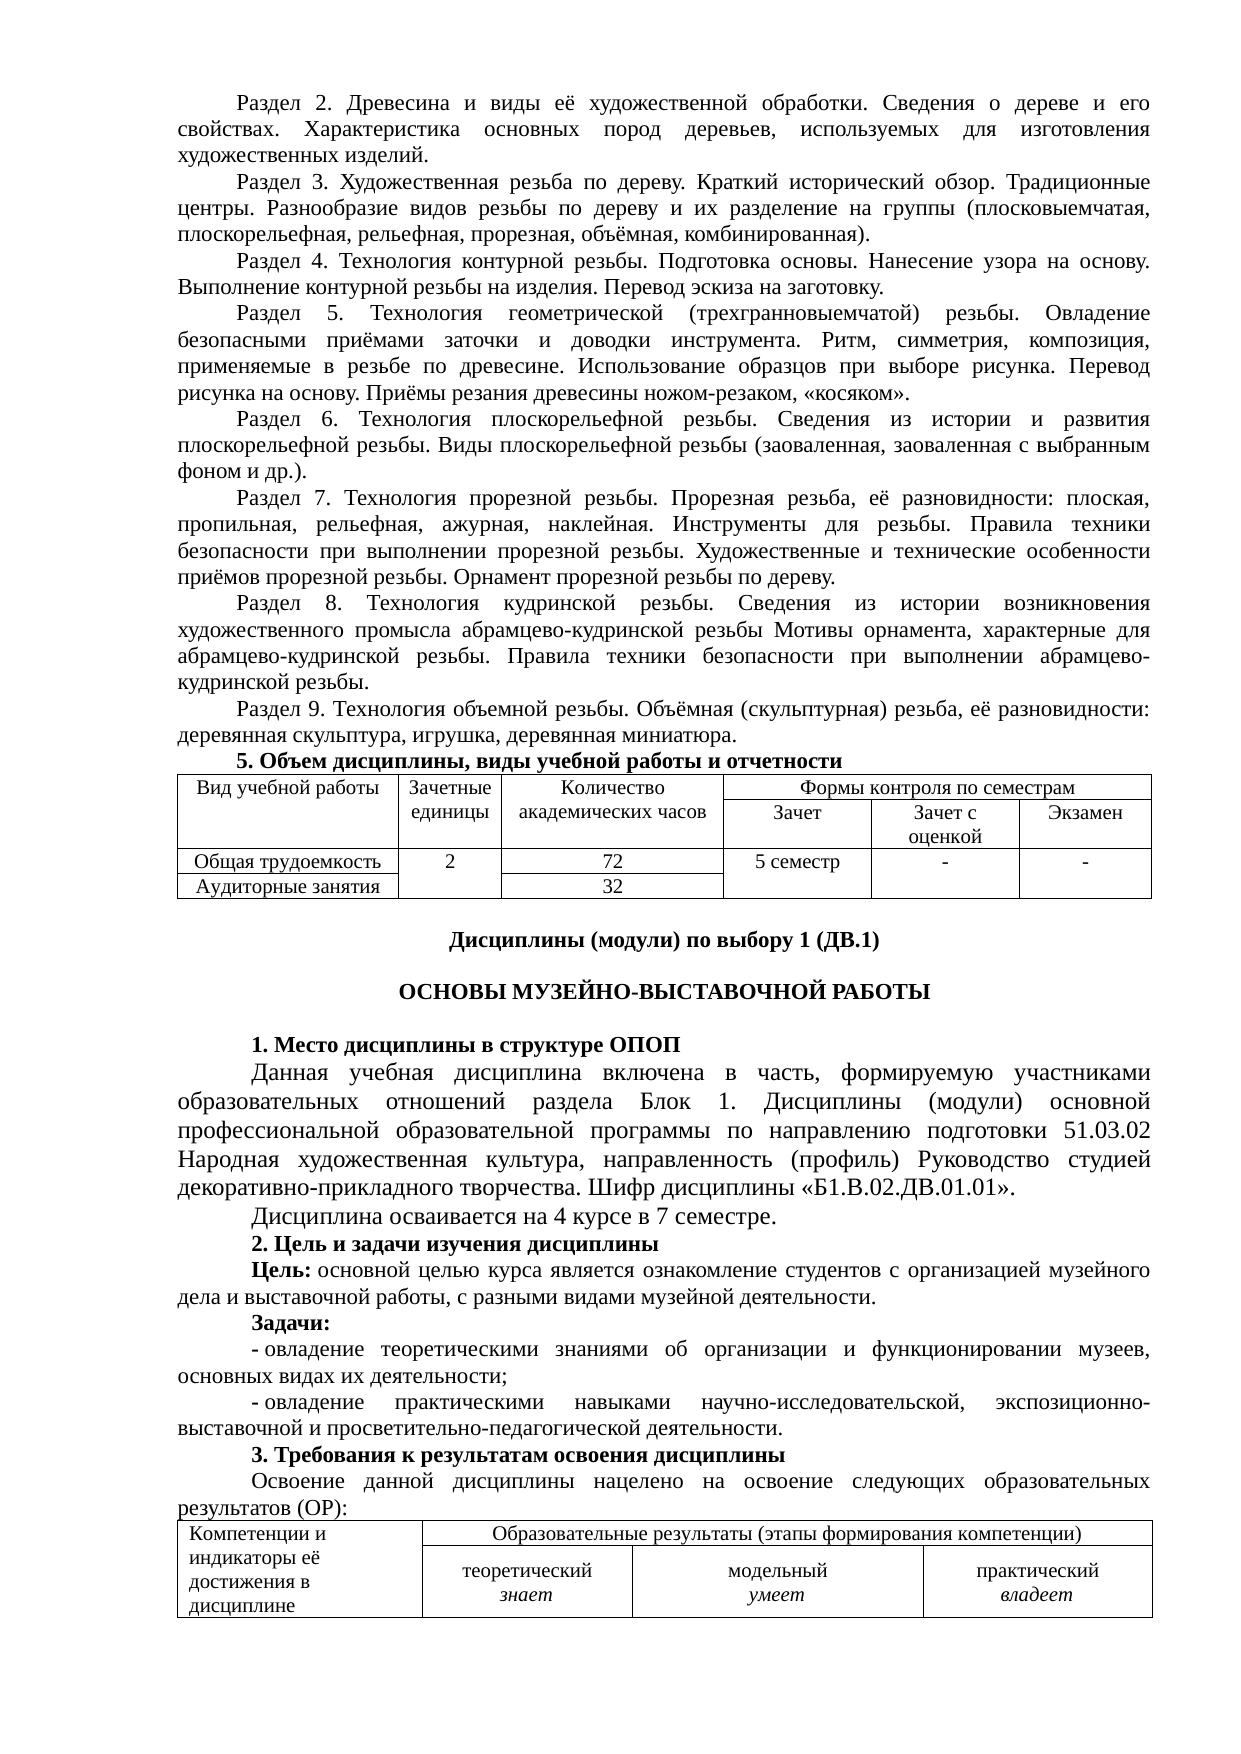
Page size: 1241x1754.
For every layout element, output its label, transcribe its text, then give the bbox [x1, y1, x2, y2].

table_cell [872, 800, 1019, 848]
text Задачи: [177, 1309, 1152, 1335]
text - овладение теоретическими знаниями об организации и функционировании музеев, основных видах их деятельности; [177, 1335, 1152, 1388]
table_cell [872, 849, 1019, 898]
text Дисциплины (модули) по выбору 1 (ДВ.1) [177, 926, 1152, 952]
text Цель: основной целью курса является ознакомление студентов с организацией музейного дела и выставочной работы, с разными видами музейной деятельности. [177, 1256, 1152, 1309]
text Раздел 3. Художественная резьба по дереву. Краткий исторический обзор. Традиционные центры. Разнообразие видов резьбы по дереву и их разделение на группы (плосковыемчатая, плоскорельефная, рельефная, прорезная, объёмная, комбинированная). [177, 168, 1152, 247]
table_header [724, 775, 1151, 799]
text 3. Требования к результатам освоения дисциплины [177, 1441, 1152, 1467]
text Раздел 4. Технология контурной резьбы. Подготовка основы. Нанесение узора на основу. Выполнение контурной резьбы на изделия. Перевод эскиза на заготовку. [177, 247, 1152, 299]
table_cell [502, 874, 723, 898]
text Раздел 9. Технология объемной резьбы. Объёмная (скульптурная) резьба, её разновидности: деревянная скульптура, игрушка, деревянная миниатюра. [177, 695, 1152, 747]
text Раздел 8. Технология кудринской резьбы. Сведения из истории возникновения художественного промысла абрамцево-кудринской резьбы Мотивы орнамента, характерные для абрамцево-кудринской резьбы. Правила техники безопасности при выполнении абрамцево-кудринской резьбы. [177, 589, 1152, 695]
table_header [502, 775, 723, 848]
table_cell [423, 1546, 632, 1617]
text Раздел 2. Древесина и виды её художественной обработки. Сведения о дереве и его свойствах. Характеристика основных пород деревьев, используемых для изготовления художественных изделий. [177, 89, 1152, 168]
text Раздел 5. Технология геометрической (трехгранновыемчатой) резьбы. Овладение безопасными приёмами заточки и доводки инструмента. Ритм, симметрия, композиция, применяемые в резьбе по древесине. Использование образцов при выборе рисунка. Перевод рисунка на основу. Приёмы резания древесины ножом-резаком, «косяком». [177, 299, 1152, 405]
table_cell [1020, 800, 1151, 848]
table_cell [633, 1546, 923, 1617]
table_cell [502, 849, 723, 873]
text Раздел 7. Технология прорезной резьбы. Прорезная резьба, её разновидности: плоская, пропильная, рельефная, ажурная, наклейная. Инструменты для резьбы. Правила техники безопасности при выполнении прорезной резьбы. Художественные и технические особенности приёмов прорезной резьбы. Орнамент прорезной резьбы по дереву. [177, 484, 1152, 589]
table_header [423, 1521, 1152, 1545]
text Данная учебная дисциплина включена в часть, формируемую участниками образовательных отношений раздела Блок 1. Дисциплины (модули) основной профессиональной образовательной программы по направлению подготовки 51.03.02 Народная художественная культура, направленность (профиль) Руководство студией декоративно-прикладного творчества. Шифр дисциплины «Б1.В.02.ДВ.01.01». [177, 1057, 1152, 1201]
text Раздел 6. Технология плоскорельефной резьбы. Сведения из истории и развития плоскорельефной резьбы. Виды плоскорельефной резьбы (заоваленная, заоваленная с выбранным фоном и др.). [177, 405, 1152, 484]
text Дисциплина осваивается на 4 курсе в 7 семестре. [177, 1201, 1152, 1230]
text Освоение данной дисциплины нацелено на освоение следующих образовательных результатов (ОР): [177, 1467, 1152, 1520]
text - овладение практическими навыками научно-исследовательской, экспозиционно-выставочной и просветительно-педагогической деятельности. [177, 1388, 1152, 1441]
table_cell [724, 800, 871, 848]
text 2. Цель и задачи изучения дисциплины [177, 1230, 1152, 1256]
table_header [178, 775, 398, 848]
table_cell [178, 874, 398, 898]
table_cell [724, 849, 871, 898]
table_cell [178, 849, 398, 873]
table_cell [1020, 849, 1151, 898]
text 5. Объем дисциплины, виды учебной работы и отчетности [177, 747, 1152, 774]
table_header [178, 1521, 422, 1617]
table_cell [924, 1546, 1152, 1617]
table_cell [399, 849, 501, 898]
text 1. Место дисциплины в структуре ОПОП [177, 1031, 1152, 1057]
text ОСНОВЫ МУЗЕЙНО-ВЫСТАВОЧНОЙ РАБОТЫ [177, 978, 1152, 1005]
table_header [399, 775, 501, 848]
